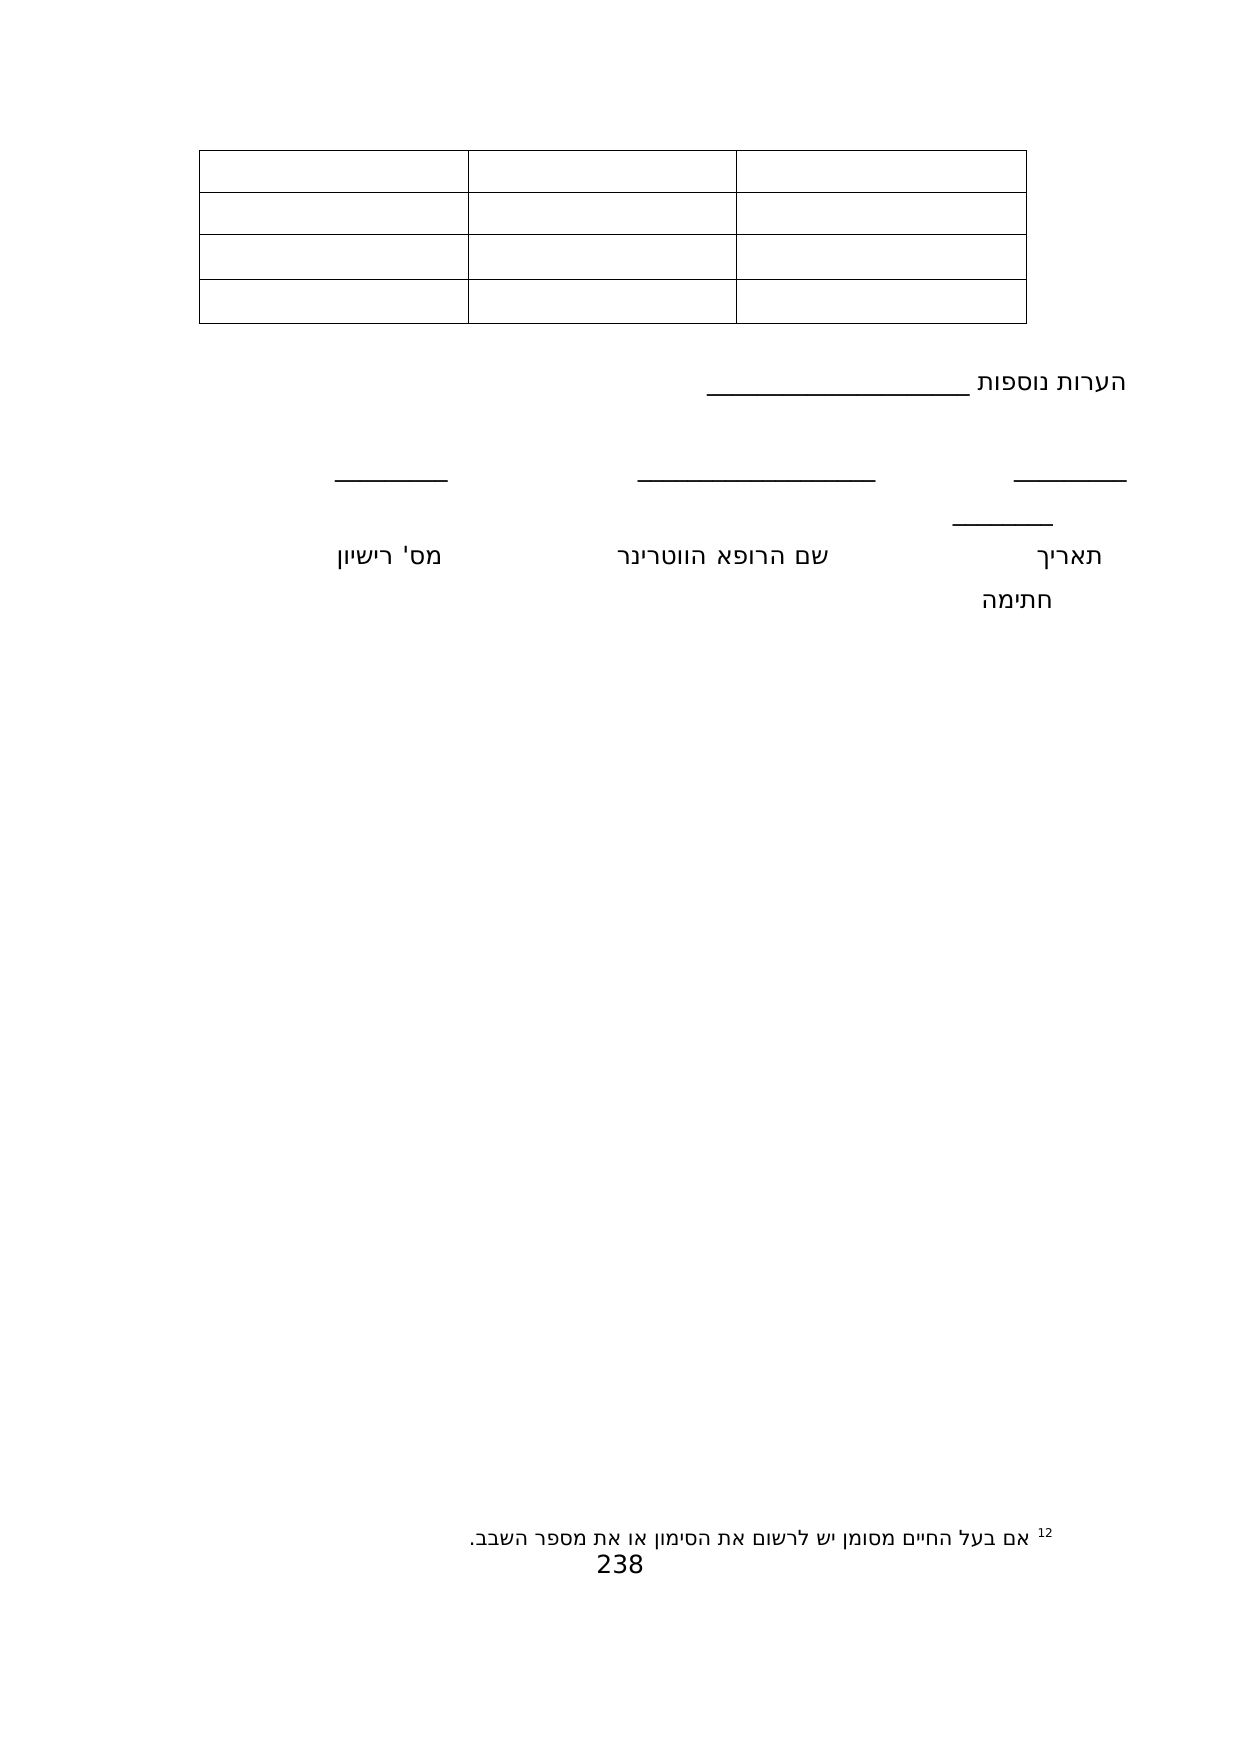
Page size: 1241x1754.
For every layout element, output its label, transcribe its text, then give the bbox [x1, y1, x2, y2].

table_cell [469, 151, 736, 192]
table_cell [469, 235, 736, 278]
text תאריך שם הרופא הווטרינר מס' רישיון חתימה [335, 541, 1126, 614]
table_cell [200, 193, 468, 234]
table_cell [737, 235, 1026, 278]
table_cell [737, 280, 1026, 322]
text _________ ___________________ _________ ________ [335, 453, 1126, 526]
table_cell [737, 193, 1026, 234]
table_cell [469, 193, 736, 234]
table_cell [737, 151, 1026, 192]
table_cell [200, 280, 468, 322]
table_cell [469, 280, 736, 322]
text הערות נוספות _____________________ [335, 367, 1126, 396]
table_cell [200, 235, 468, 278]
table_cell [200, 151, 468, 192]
